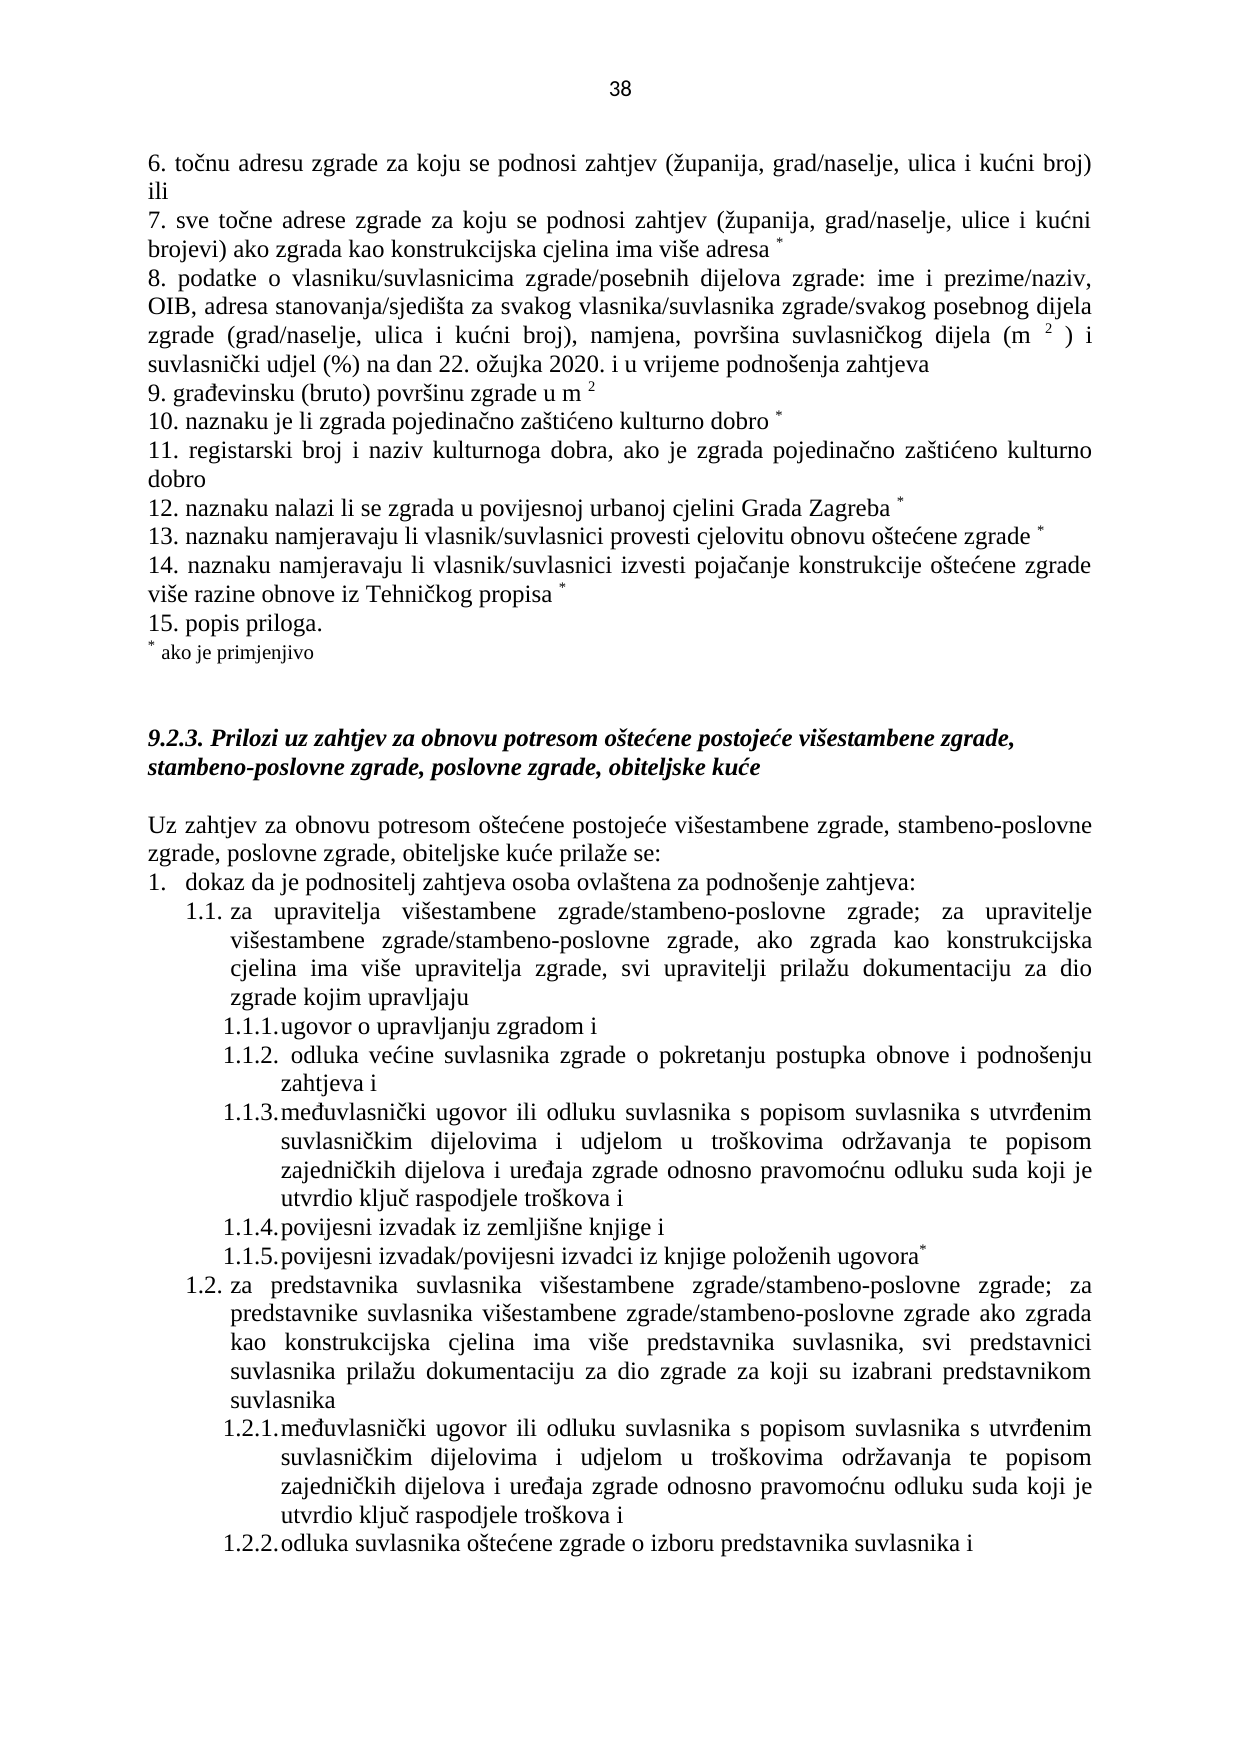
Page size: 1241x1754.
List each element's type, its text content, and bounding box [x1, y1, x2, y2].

text 12. naznaku nalazi li se zgrada u povijesnoj urbanoj cjelini Grada Zagreba * [148, 493, 1093, 521]
list međuvlasnički ugovor ili odluku suvlasnika s popisom suvlasnika s utvrđenim suvlasničkim dijelovima i udjelom u troškovima održavanja te popisom zajedničkih dijelova i uređaja zgrade odnosno pravomoćnu odluku suda koji je utvrdio ključ raspodjele troškova i [223, 1413, 1093, 1528]
list međuvlasnički ugovor ili odluku suvlasnika s popisom suvlasnika s utvrđenim suvlasničkim dijelovima i udjelom u troškovima održavanja te popisom zajedničkih dijelova i uređaja zgrade odnosno pravomoćnu odluku suda koji je utvrdio ključ raspodjele troškova i [223, 1097, 1093, 1212]
text 15. popis priloga. [148, 608, 1093, 636]
subtitle 9.2.3. Prilozi uz zahtjev za obnovu potresom oštećene postojeće višestambene zgrade, stambeno-poslovne zgrade, poslovne zgrade, obiteljske kuće [148, 723, 1093, 781]
text 10. naznaku je li zgrada pojedinačno zaštićeno kulturno dobro * [148, 406, 1093, 435]
list odluka suvlasnika oštećene zgrade o izboru predstavnika suvlasnika i [223, 1528, 1093, 1557]
text * ako je primjenjivo [148, 636, 1093, 665]
text 6. točnu adresu zgrade za koju se podnosi zahtjev (županija, grad/naselje, ulica i kućni broj) ili [148, 148, 1093, 205]
text Uz zahtjev za obnovu potresom oštećene postojeće višestambene zgrade, stambeno-poslovne zgrade, poslovne zgrade, obiteljske kuće prilaže se: [148, 810, 1093, 867]
list odluka većine suvlasnika zgrade o pokretanju postupka obnove i podnošenju zahtjeva i [223, 1040, 1093, 1097]
list ugovor o upravljanju zgradom i [223, 1011, 1093, 1040]
list povijesni izvadak iz zemljišne knjige i [223, 1212, 1093, 1241]
text 14. naznaku namjeravaju li vlasnik/suvlasnici izvesti pojačanje konstrukcije oštećene zgrade više razine obnove iz Tehničkog propisa * [148, 550, 1093, 608]
text 8. podatke o vlasniku/suvlasnicima zgrade/posebnih dijelova zgrade: ime i prezime/naziv, OIB, adresa stanovanja/sjedišta za svakog vlasnika/suvlasnika zgrade/svakog posebnog dijela zgrade (grad/naselje, ulica i kućni broj), namjena, površina suvlasničkog dijela (m 2 ) i suvlasnički udjel (%) na dan 22. ožujka 2020. i u vrijeme podnošenja zahtjeva [148, 263, 1093, 378]
text 7. sve točne adrese zgrade za koju se podnosi zahtjev (županija, grad/naselje, ulice i kućni brojevi) ako zgrada kao konstrukcijska cjelina ima više adresa * [148, 205, 1093, 263]
text 11. registarski broj i naziv kulturnoga dobra, ako je zgrada pojedinačno zaštićeno kulturno dobro [148, 435, 1093, 493]
text 13. naznaku namjeravaju li vlasnik/suvlasnici provesti cjelovitu obnovu oštećene zgrade * [148, 521, 1093, 550]
list povijesni izvadak/povijesni izvadci iz knjige položenih ugovora* [223, 1241, 1093, 1270]
list za upravitelja višestambene zgrade/stambeno-poslovne zgrade; za upravitelje višestambene zgrade/stambeno-poslovne zgrade, ako zgrada kao konstrukcijska cjelina ima više upravitelja zgrade, svi upravitelji prilažu dokumentaciju za dio zgrade kojim upravljaju [185, 896, 1093, 1011]
list za predstavnika suvlasnika višestambene zgrade/stambeno-poslovne zgrade; za predstavnike suvlasnika višestambene zgrade/stambeno-poslovne zgrade ako zgrada kao konstrukcijska cjelina ima više predstavnika suvlasnika, svi predstavnici suvlasnika prilažu dokumentaciju za dio zgrade za koji su izabrani predstavnikom suvlasnika [185, 1270, 1093, 1413]
text 9. građevinsku (bruto) površinu zgrade u m 2 [148, 378, 1093, 406]
list dokaz da je podnositelj zahtjeva osoba ovlaštena za podnošenje zahtjeva: [148, 867, 1093, 896]
